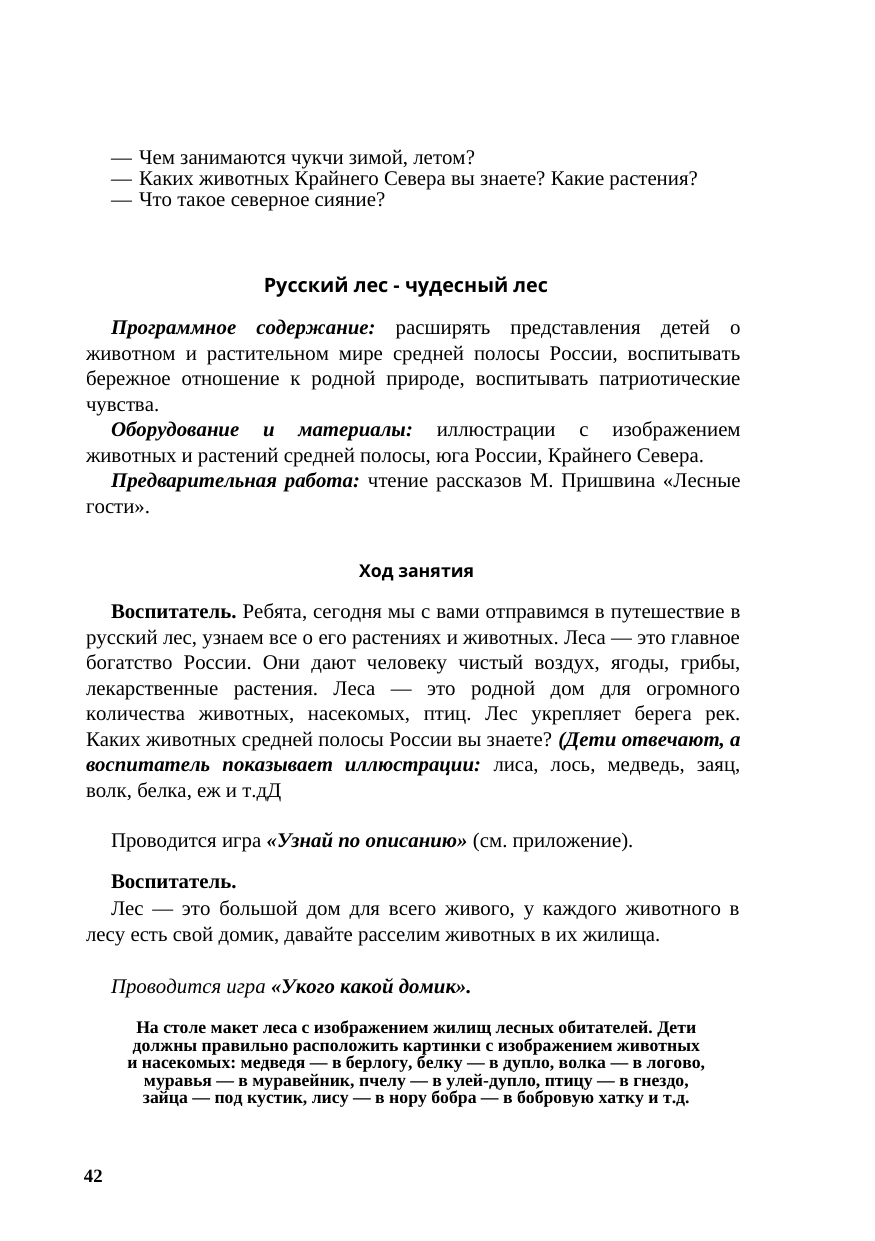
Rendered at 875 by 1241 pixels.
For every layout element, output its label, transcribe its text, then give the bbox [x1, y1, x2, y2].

text Ход занятия [92, 563, 741, 581]
list Чем занимаются чукчи зимой, летом? [86, 148, 741, 168]
text Предварительная работа: чтение рассказов М. Пришвина «Лесные гости». [86, 467, 741, 518]
text Проводится игра «Укого какой домик». [86, 977, 741, 998]
text Оборудование и материалы: иллюстрации с изображением животных и растений средней полосы, юга России, Крайнего Севера. [86, 416, 741, 467]
text Воспитатель. [86, 868, 741, 894]
list Каких животных Крайнего Севера вы знаете? Какие растения? [86, 168, 741, 189]
text На столе макет леса с изображением жилищ лесных обитателей. Дети должны правильно расположить картинки с изображением животных и насекомых: медведя — в берлогу, белку — в дупло, волка — в логово, муравья — в муравейник, пчелу — в улей-дупло, птицу — в гнездо, зайца — под кустик, лису — в нору бобра — в бобровую хатку и т.д. [92, 1019, 741, 1107]
text 42 [84, 1167, 103, 1186]
text Проводится игра «Узнай по описанию» (см. приложение). [86, 831, 741, 852]
text Лес — это большой дом для всего живого, у каждого животного в лесу есть свой домик, давайте расселим животных в их жилища. [86, 894, 741, 947]
text Воспитатель. Ребята, сегодня мы с вами отправимся в путешествие в русский лес, узнаем все о его растениях и животных. Леса — это главное богатство России. Они дают человеку чистый воздух, ягоды, грибы, лекарственные растения. Леса — это родной дом для огромного количества животных, насекомых, птиц. Лес укрепляет берега рек. Каких животных средней полосы России вы знаете? (Дети отвечают, а воспитатель показывает иллюстрации: лиса, лось, медведь, заяц, волк, белка, еж и т.дД [86, 598, 741, 802]
list Что такое северное сияние? [86, 189, 741, 210]
text Русский лес - чудесный лес [86, 276, 726, 296]
text Программное содержание: расширять представления детей о животном и растительном мире средней полосы России, воспитывать бережное отношение к родной природе, воспитывать патриотические чувства. [86, 314, 741, 416]
